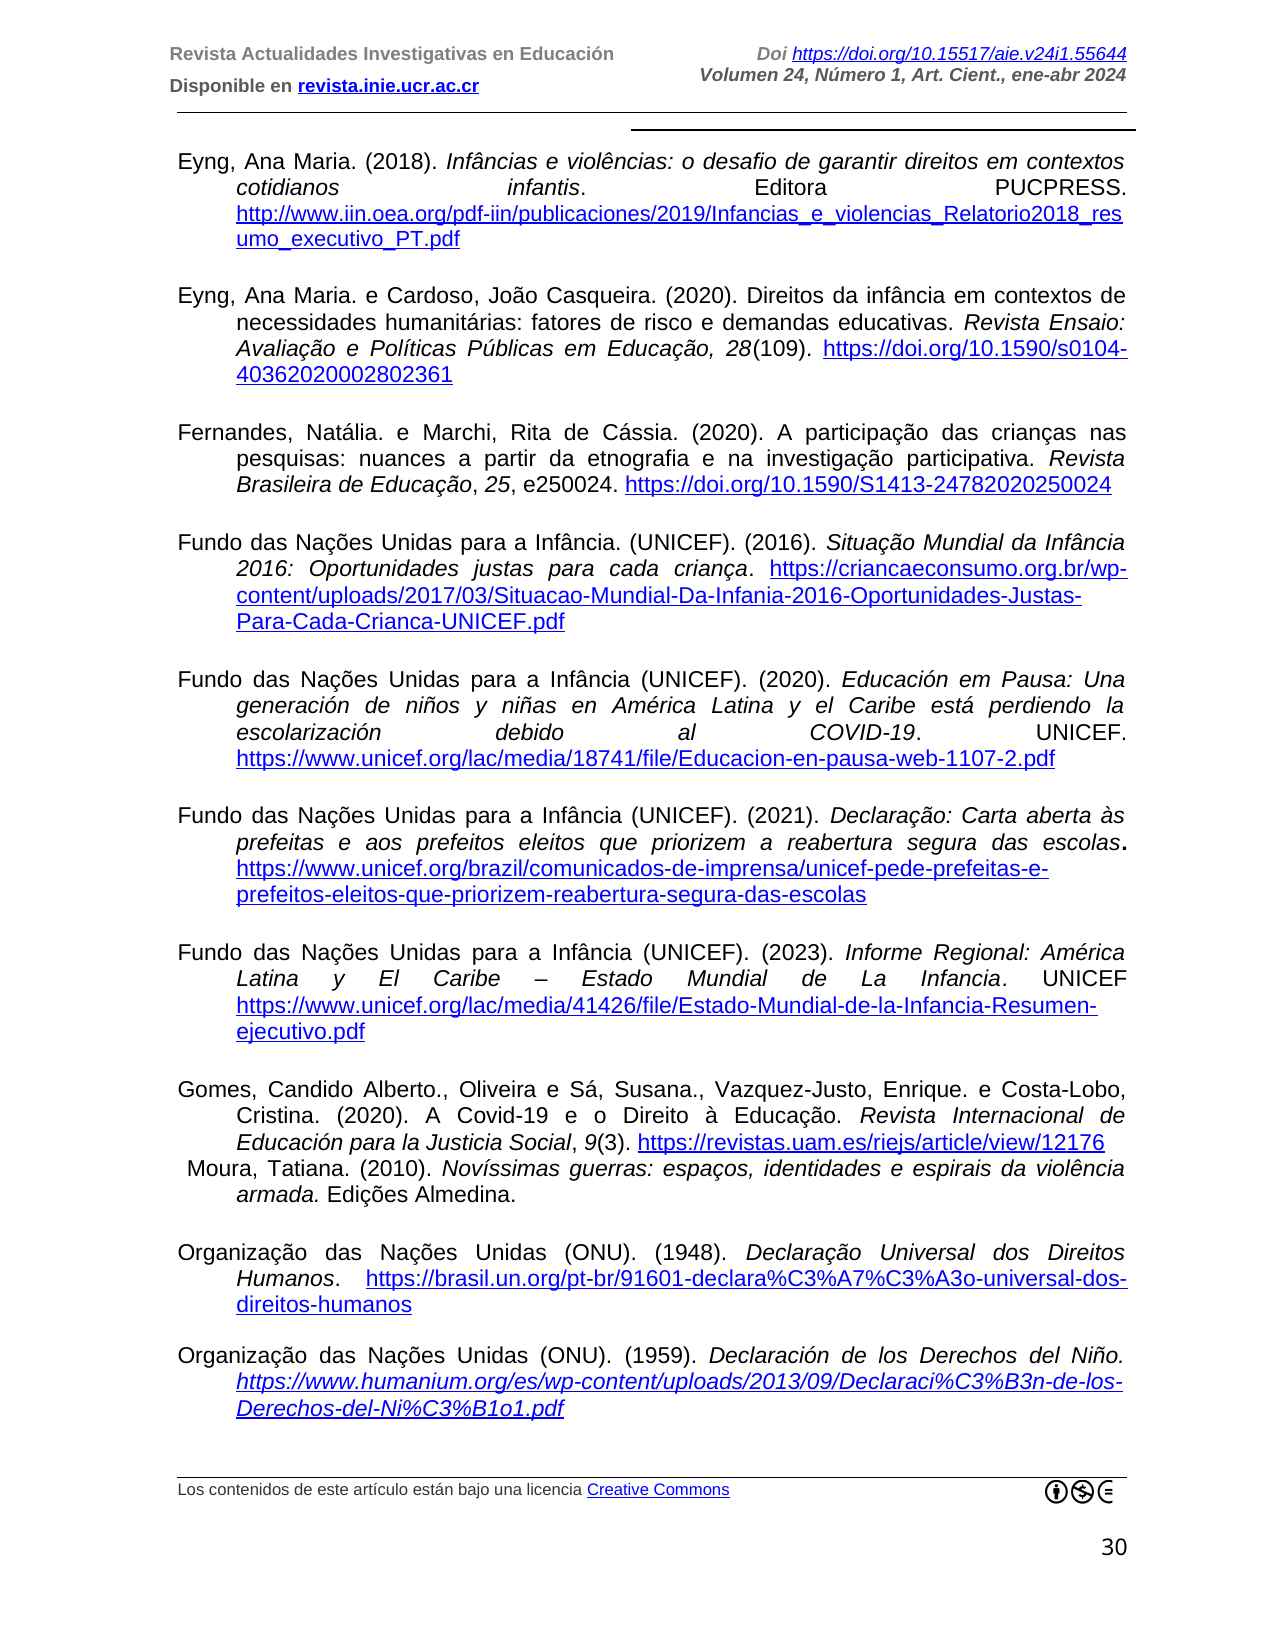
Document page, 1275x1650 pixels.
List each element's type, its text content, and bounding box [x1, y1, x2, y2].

picture [1045, 1480, 1113, 1505]
text Fundo das Nações Unidas para a Infância (UNICEF). (2023). Informe Regional: América Latina y El Caribe – Estado Mundial de La Infancia. UNICEF https://www.unicef.org/lac/media/41426/file/Estado-Mundial-de-la-Infancia-Resumen-ejecutivo.pdf [177, 939, 1127, 1044]
text Gomes, Candido Alberto., Oliveira e Sá, Susana., Vazquez-Justo, Enrique. e Costa-Lobo, Cristina. (2020). A Covid-19 e o Direito à Educação. Revista Internacional de Educación para la Justicia Social, 9(3). https://revistas.uam.es/riejs/article/view/12176 [177, 1076, 1127, 1155]
text Organização das Nações Unidas (ONU). (1959). Declaración de los Derechos del Niño. https://www.humanium.org/es/wp-content/uploads/2013/09/Declaraci%C3%B3n-de-los-Derechos-del-Ni%C3%B1o1.pdf [177, 1342, 1127, 1421]
text Fundo das Nações Unidas para a Infância. (UNICEF). (2016). Situação Mundial da Infância 2016: Oportunidades justas para cada criança. https://criancaeconsumo.org.br/wp-content/uploads/2017/03/Situacao-Mundial-Da-Infania-2016-Oportunidades-Justas-Para-Cada-Crianca-UNICEF.pdf [177, 529, 1127, 634]
text Fundo das Nações Unidas para a Infância (UNICEF). (2021). Declaração: Carta aberta às prefeitas e aos prefeitos eleitos que priorizem a reabertura segura das escolas. https://www.unicef.org/brazil/comunicados-de-imprensa/unicef-pede-prefeitas-e-prefeitos-eleitos-que-priorizem-reabertura-segura-das-escolas [177, 802, 1127, 908]
text Eyng, Ana Maria. (2018). Infâncias e violências: o desafio de garantir direitos em contextos cotidianos infantis. Editora PUCPRESS. http://www.iin.oea.org/pdf-iin/publicaciones/2019/Infancias_e_violencias_Relatorio2018_resumo_executivo_PT.pdf [177, 148, 1127, 251]
text Organização das Nações Unidas (ONU). (1948). Declaração Universal dos Direitos Humanos. https://brasil.un.org/pt-br/91601-declara%C3%A7%C3%A3o-universal-dos-direitos-humanos [177, 1239, 1127, 1318]
text Fundo das Nações Unidas para a Infância (UNICEF). (2020). Educación em Pausa: Una generación de niños y niñas en América Latina y el Caribe está perdiendo la escolarización debido al COVID-19. UNICEF. https://www.unicef.org/lac/media/18741/file/Educacion-en-pausa-web-1107-2.pdf [177, 666, 1127, 771]
text Moura, Tatiana. (2010). Novíssimas guerras: espaços, identidades e espirais da violência armada. Edições Almedina. [177, 1155, 1127, 1207]
text Fernandes, Natália. e Marchi, Rita de Cássia. (2020). A participação das crianças nas pesquisas: nuances a partir da etnografia e na investigação participativa. Revista Brasileira de Educação, 25, e250024. https://doi.org/10.1590/S1413-24782020250024 [177, 419, 1127, 498]
text Eyng, Ana Maria. e Cardoso, João Casqueira. (2020). Direitos da infância em contextos de necessidades humanitárias: fatores de risco e demandas educativas. Revista Ensaio: Avaliação e Políticas Públicas em Educação, 28(109). https://doi.org/10.1590/s0104-40362020002802361 [177, 282, 1127, 387]
